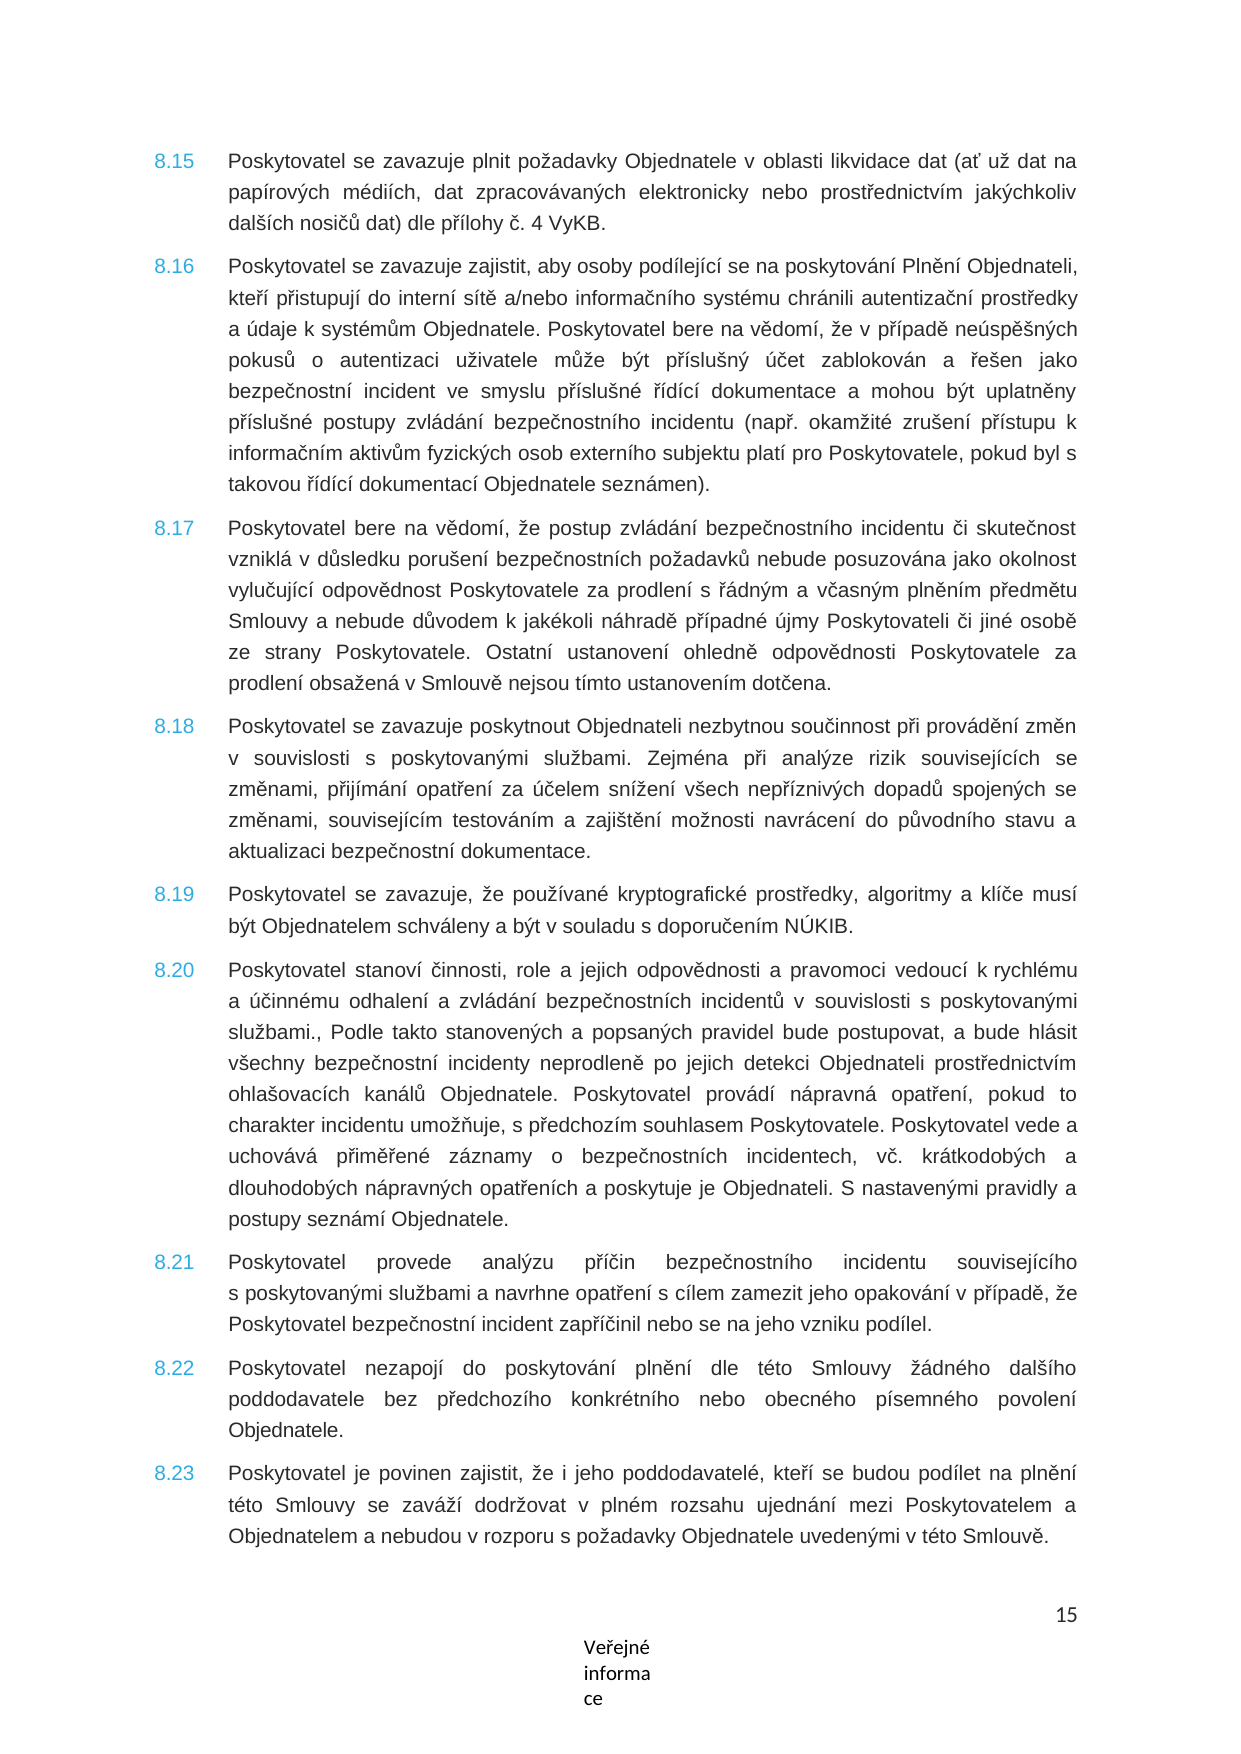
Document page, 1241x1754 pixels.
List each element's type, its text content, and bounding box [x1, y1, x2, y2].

list Poskytovatel je povinen zajistit, že i jeho poddodavatelé, kteří se budou podílet na plnění této Smlouvy se zaváží dodržovat v plném rozsahu ujednání mezi Poskytovatelem a Objednatelem a nebudou v rozporu s požadavky Objednatele uvedenými v této Smlouvě. [154, 1461, 1077, 1547]
list Poskytovatel stanoví činnosti, role a jejich odpovědnosti a pravomoci vedoucí k rychlému a účinnému odhalení a zvládání bezpečnostních incidentů v souvislosti s poskytovanými službami., Podle takto stanovených a popsaných pravidel bude postupovat, a bude hlásit všechny bezpečnostní incidenty neprodleně po jejich detekci Objednateli prostřednictvím ohlašovacích kanálů Objednatele. Poskytovatel provádí nápravná opatření, pokud to charakter incidentu umožňuje, s předchozím souhlasem Poskytovatele. Poskytovatel vede a uchovává přiměřené záznamy o bezpečnostních incidentech, vč. krátkodobých a dlouhodobých nápravných opatřeních a poskytuje je Objednateli. S nastavenými pravidly a postupy seznámí Objednatele. [154, 957, 1078, 1231]
subtitle 15 [110, 1600, 1078, 1628]
list Poskytovatel bere na vědomí, že postup zvládání bezpečnostního incidentu či skutečnost vzniklá v důsledku porušení bezpečnostních požadavků nebude posuzována jako okolnost vylučující odpovědnost Poskytovatele za prodlení s řádným a včasným plněním předmětu Smlouvy a nebude důvodem k jakékoli náhradě případné újmy Poskytovateli či jiné osobě ze strany Poskytovatele. Ostatní ustanovení ohledně odpovědnosti Poskytovatele za prodlení obsažená v Smlouvě nejsou tímto ustanovením dotčena. [154, 515, 1077, 695]
list Poskytovatel se zavazuje, že používané kryptografické prostředky, algoritmy a klíče musí být Objednatelem schváleny a být v souladu s doporučením NÚKIB. [154, 882, 1078, 937]
list Poskytovatel provede analýzu příčin bezpečnostního incidentu souvisejícího s poskytovanými službami a navrhne opatření s cílem zamezit jeho opakování v případě, že Poskytovatel bezpečnostní incident zapříčinil nebo se na jeho vzniku podílel. [154, 1250, 1078, 1336]
list Poskytovatel se zavazuje zajistit, aby osoby podílející se na poskytování Plnění Objednateli, kteří přistupují do interní sítě a/nebo informačního systému chránili autentizační prostředky a údaje k systémům Objednatele. Poskytovatel bere na vědomí, že v případě neúspěšných pokusů o autentizaci uživatele může být příslušný účet zablokován a řešen jako bezpečnostní incident ve smyslu příslušné řídící dokumentace a mohou být uplatněny příslušné postupy zvládání bezpečnostního incidentu (např. okamžité zrušení přístupu k informačním aktivům fyzických osob externího subjektu platí pro Poskytovatele, pokud byl s takovou řídící dokumentací Objednatele seznámen). [154, 254, 1078, 496]
list Poskytovatel se zavazuje plnit požadavky Objednatele v oblasti likvidace dat (ať už dat na papírových médiích, dat zpracovávaných elektronicky nebo prostřednictvím jakýchkoliv dalších nosičů dat) dle přílohy č. 4 VyKB. [154, 148, 1077, 235]
list Poskytovatel se zavazuje poskytnout Objednateli nezbytnou součinnost při provádění změn v souvislosti s poskytovanými službami. Zejména při analýze rizik souvisejících se změnami, přijímání opatření za účelem snížení všech nepříznivých dopadů spojených se změnami, souvisejícím testováním a zajištění možnosti navrácení do původního stavu a aktualizaci bezpečnostní dokumentace. [154, 714, 1078, 863]
list Poskytovatel nezapojí do poskytování plnění dle této Smlouvy žádného dalšího poddodavatele bez předchozího konkrétního nebo obecného písemného povolení Objednatele. [154, 1356, 1078, 1442]
